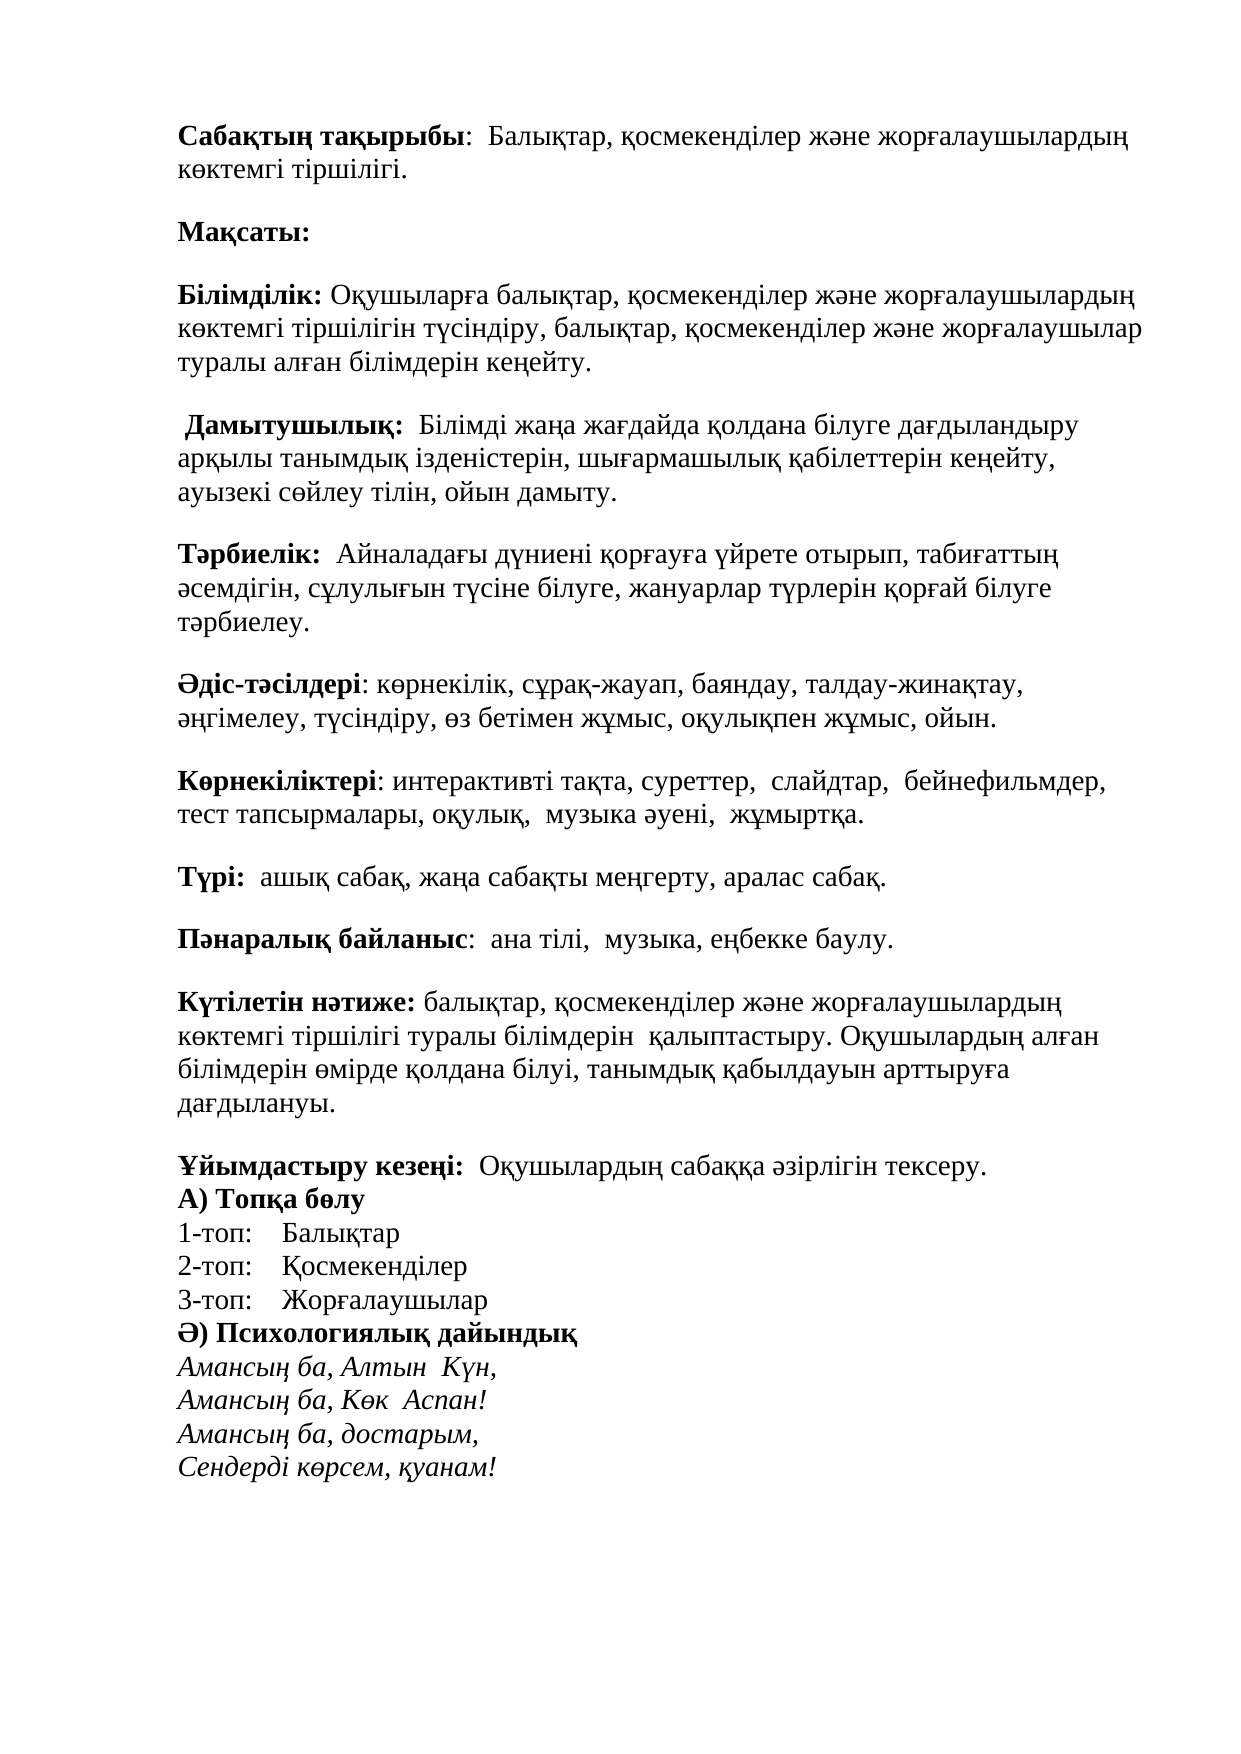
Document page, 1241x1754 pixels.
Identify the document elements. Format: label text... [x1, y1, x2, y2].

text Сабақтың тақырыбы: Балықтар, қосмекенділер және жорғалаушылардың көктемгі тіршілігі. [177, 118, 1152, 185]
text А) Топқа бөлу [177, 1181, 1152, 1215]
text Ұйымдастыру кезеңі: Оқушылардың сабаққа әзірлігін тексеру. [177, 1148, 1152, 1181]
text Тәрбиелік: Айналадағы дүниені қорғауға үйрете отырып, табиғаттың әсемдігін, сұлулығын түсіне білуге, жануарлар түрлерін қорғай білуге тәрбиелеу. [177, 537, 1152, 637]
text Мақсаты: [177, 214, 1152, 248]
text Білімділік: Оқушыларға балықтар, қосмекенділер және жорғалаушылардың көктемгі тіршілігін түсіндіру, балықтар, қосмекенділер және жорғалаушылар туралы алған білімдерін кеңейту. [177, 277, 1152, 378]
text Түрі: ашық сабақ, жаңа сабақты меңгерту, аралас сабақ. [177, 859, 1152, 892]
text Амансың ба, Көк Аспан! [177, 1382, 1152, 1416]
text Амансың ба, Алтын Күн, [177, 1349, 1152, 1382]
text Әдіс-тәсілдері: көрнекілік, сұрақ-жауап, баяндау, талдау-жинақтау, әңгімелеу, түсіндіру, өз бетімен жұмыс, оқулықпен жұмыс, ойын. [177, 666, 1152, 733]
text Сендерді көрсем, қуанам! [177, 1449, 1152, 1483]
text Ә) Психологиялық дайындық [177, 1315, 1152, 1349]
text 2-топ: Қосмекенділер [177, 1248, 1152, 1282]
text Дамытушылық: Білімді жаңа жағдайда қолдана білуге дағдыландыру арқылы танымдық ізденістерін, шығармашылық қабілеттерін кеңейту, ауызекі сөйлеу тілін, ойын дамыту. [177, 407, 1152, 507]
text 1-топ: Балықтар [177, 1215, 1152, 1248]
text 3-топ: Жорғалаушылар [177, 1282, 1152, 1315]
text Күтілетін нәтиже: балықтар, қосмекенділер және жорғалаушылардың көктемгі тіршілігі туралы білімдерін қалыптастыру. Оқушылардың алған білімдерін өмірде қолдана білуі, танымдық қабылдауын арттыруға дағдылануы. [177, 984, 1152, 1118]
text Көрнекіліктері: интерактивті тақта, суреттер, слайдтар, бейнефильмдер, тест тапсырмалары, оқулық, музыка әуені, жұмыртқа. [177, 763, 1152, 830]
text Пәнаралық байланыс: ана тілі, музыка, еңбекке баулу. [177, 922, 1152, 955]
text Амансың ба, достарым, [177, 1416, 1152, 1449]
